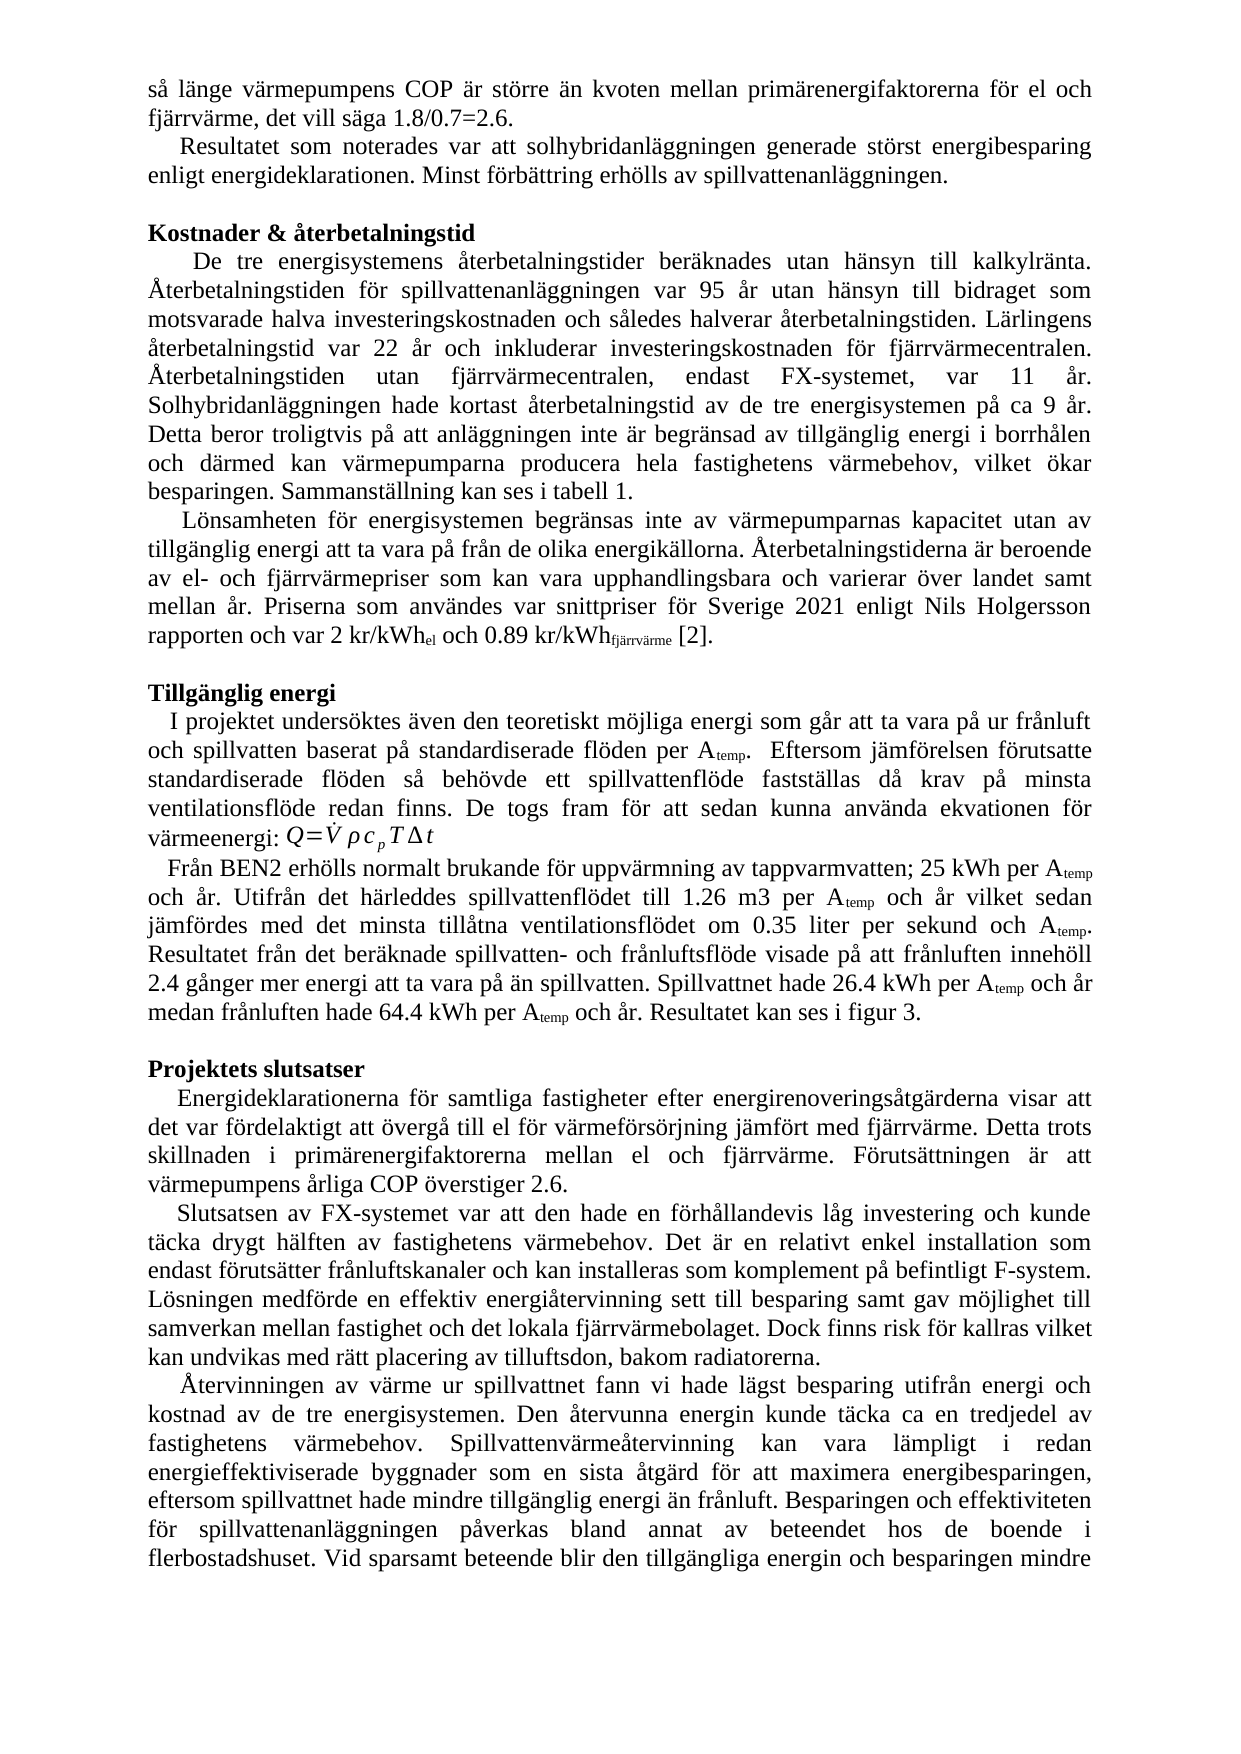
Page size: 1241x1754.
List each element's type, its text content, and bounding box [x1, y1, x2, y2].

text Projektets slutsatser [148, 1026, 1093, 1083]
text Energideklarationerna för samtliga fastigheter efter energirenoveringsåtgärderna visar att det var fördelaktigt att övergå till el för värmeförsörjning jämfört med fjärrvärme. Detta trots skillnaden i primärenergifaktorerna mellan el och fjärrvärme. Förutsättningen är att värmepumpens årliga COP överstiger 2.6. [148, 1083, 1093, 1198]
text Lönsamheten för energisystemen begränsas inte av värmepumparnas kapacitet utan av tillgänglig energi att ta vara på från de olika energikällorna. Återbetalningstiderna är beroende av el- och fjärrvärmepriser som kan vara upphandlingsbara och varierar över landet samt mellan år. Priserna som användes var snittpriser för Sverige 2021 enligt Nils Holgersson rapporten och var 2 kr/kWhel och 0.89 kr/kWhfjärrvärme [2]. [148, 505, 1093, 649]
text Resultatet som noterades var att solhybridanläggningen generade störst energibesparing enligt energideklarationen. Minst förbättring erhölls av spillvattenanläggningen. [148, 131, 1093, 189]
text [148, 74, 1093, 131]
text Kostnader & återbetalningstid [148, 218, 1093, 246]
text Tillgänglig energi [148, 678, 1093, 706]
text De tre energisystemens återbetalningstider beräknades utan hänsyn till kalkylränta. Återbetalningstiden för spillvattenanläggningen var 95 år utan hänsyn till bidraget som motsvarade halva investeringskostnaden och således halverar återbetalningstiden. Lärlingens återbetalningstid var 22 år och inkluderar investeringskostnaden för fjärrvärmecentralen. Återbetalningstiden utan fjärrvärmecentralen, endast FX-systemet, var 11 år. Solhybridanläggningen hade kortast återbetalningstid av de tre energisystemen på ca 9 år. Detta beror troligtvis på att anläggningen inte är begränsad av tillgänglig energi i borrhålen och därmed kan värmepumparna producera hela fastighetens värmebehov, vilket ökar besparingen. Sammanställning kan ses i tabell 1. [148, 246, 1093, 505]
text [148, 1371, 1093, 1572]
text I projektet undersöktes även den teoretiskt möjliga energi som går att ta vara på ur frånluft och spillvatten baserat på standardiserade flöden per Atemp. Eftersom jämförelsen förutsatte standardiserade flöden så behövde ett spillvattenflöde fastställas då krav på minsta ventilationsflöde redan finns. De togs fram för att sedan kunna använda ekvationen för värmeenergi: [148, 706, 1093, 853]
text Slutsatsen av FX-systemet var att den hade en förhållandevis låg investering och kunde täcka drygt hälften av fastighetens värmebehov. Det är en relativt enkel installation som endast förutsätter frånluftskanaler och kan installeras som komplement på befintligt F-system. Lösningen medförde en effektiv energiåtervinning sett till besparing samt gav möjlighet till samverkan mellan fastighet och det lokala fjärrvärmebolaget. Dock finns risk för kallras vilket kan undvikas med rätt placering av tilluftsdon, bakom radiatorerna. [148, 1198, 1093, 1371]
text Från BEN2 erhölls normalt brukande för uppvärmning av tappvarmvatten; 25 kWh per Atemp och år. Utifrån det härleddes spillvattenflödet till 1.26 m3 per Atemp och år vilket sedan jämfördes med det minsta tillåtna ventilationsflödet om 0.35 liter per sekund och Atemp. Resultatet från det beräknade spillvatten- och frånluftsflöde visade på att frånluften innehöll 2.4 gånger mer energi att ta vara på än spillvatten. Spillvattnet hade 26.4 kWh per Atemp och år medan frånluften hade 64.4 kWh per Atemp och år. Resultatet kan ses i figur 3. [148, 853, 1093, 1026]
